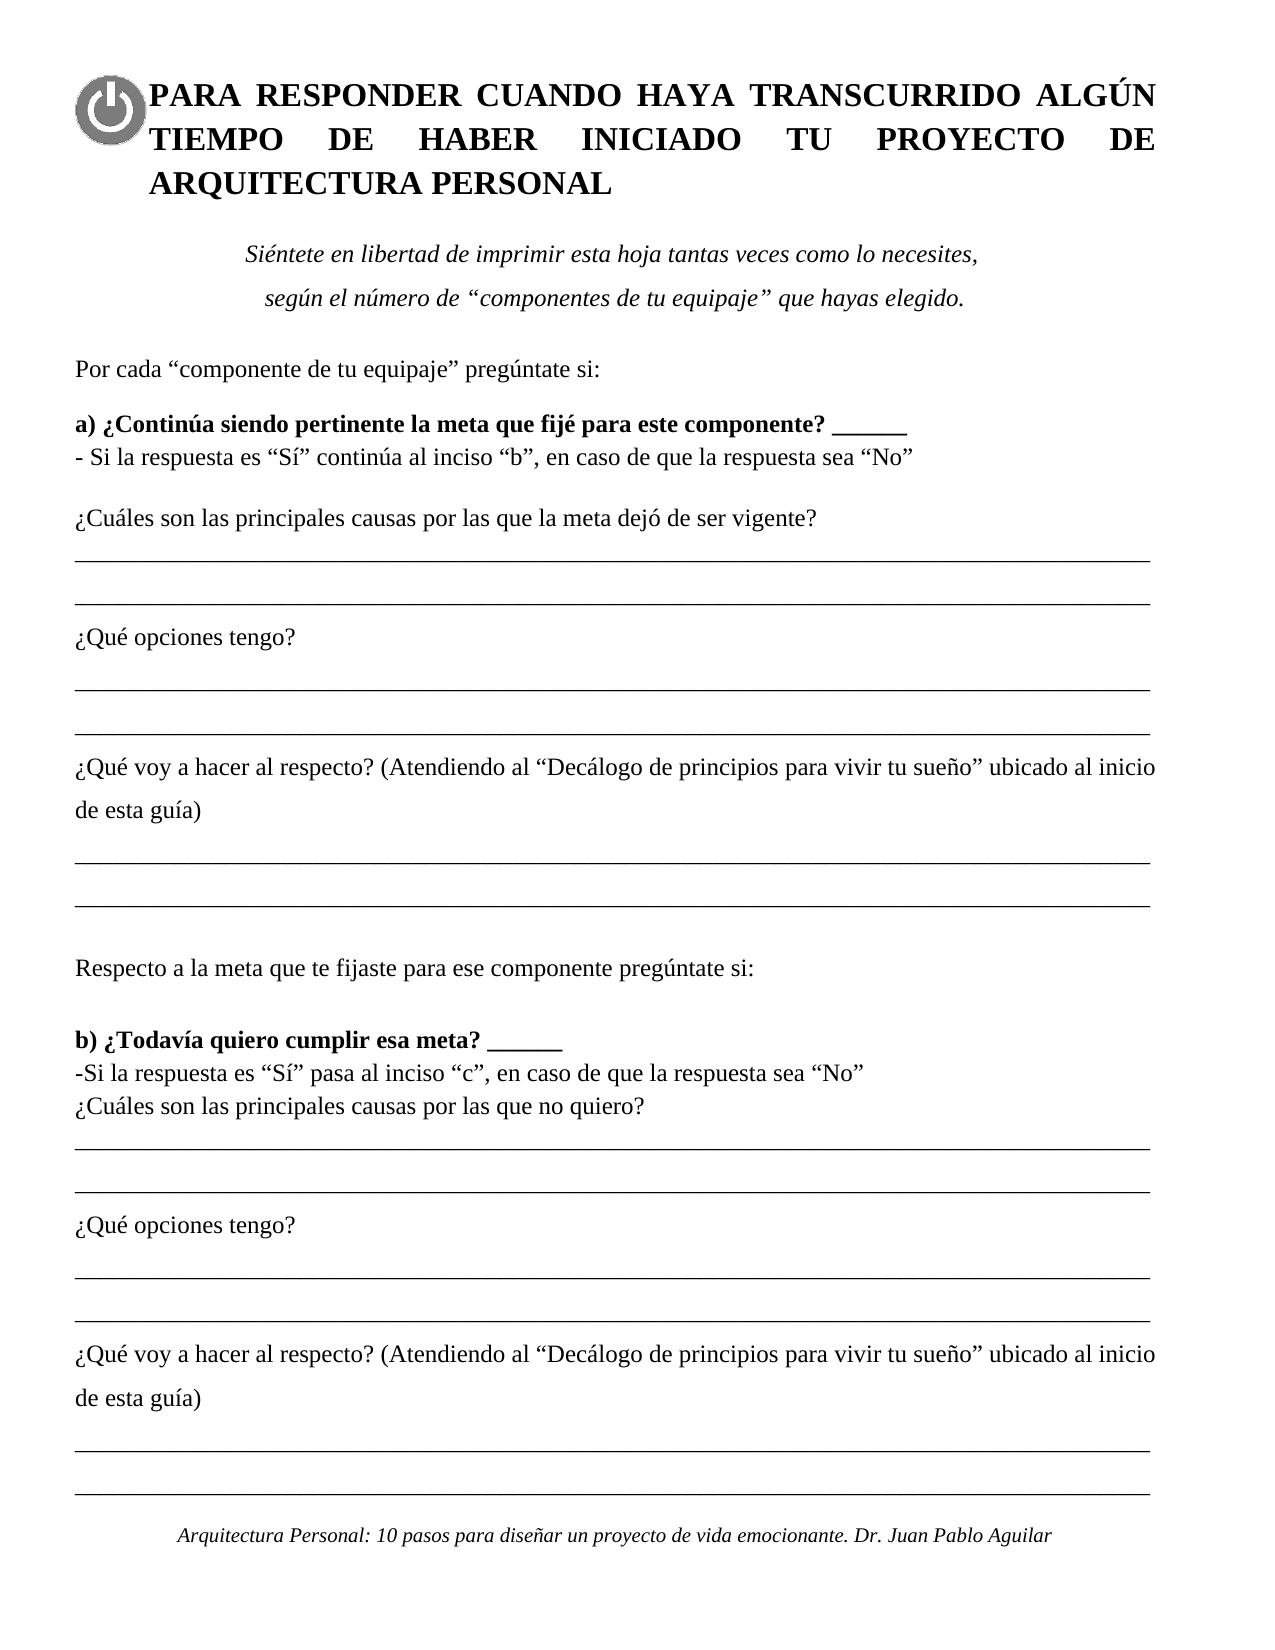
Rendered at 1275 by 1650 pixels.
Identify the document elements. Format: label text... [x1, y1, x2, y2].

text Siéntete en libertad de imprimir esta hoja tantas veces como lo necesites, según el número de “componentes de tu equipaje” que hayas elegido. [75, 239, 1157, 311]
text Respecto a la meta que te fijaste para ese componente pregúntate si: [75, 953, 1157, 982]
text ¿Cuáles son las principales causas por las que la meta dejó de ser vigente? [75, 503, 1157, 532]
text - Si la respuesta es “Sí” continúa al inciso “b”, en caso de que la respuesta sea “No” [75, 442, 1157, 471]
text ¿Qué opciones tengo? [75, 622, 1157, 651]
text PARA RESPONDER CUANDO HAYA TRANSCURRIDO ALGÚN TIEMPO DE HABER INICIADO TU PROYECTO DE ARQUITECTURA PERSONAL [149, 75, 1157, 201]
text ¿Cuáles son las principales causas por las que no quiero? [75, 1091, 1157, 1120]
text ____________________________________________________________________________________________________________________________________________________________________________ [75, 1253, 1157, 1325]
text -Si la respuesta es “Sí” pasa al inciso “c”, en caso de que la respuesta sea “No” [75, 1058, 1157, 1087]
text ____________________________________________________________________________________________________________________________________________________________________________ [75, 838, 1157, 910]
text ____________________________________________________________________________________________________________________________________________________________________________ [75, 1124, 1157, 1196]
text ____________________________________________________________________________________________________________________________________________________________________________ [75, 1426, 1157, 1498]
text b) ¿Todavía quiero cumplir esa meta? ______ [75, 1025, 1157, 1054]
picture [73, 73, 148, 147]
text ____________________________________________________________________________________________________________________________________________________________________________ [75, 536, 1157, 608]
text ¿Qué voy a hacer al respecto? (Atendiendo al “Decálogo de principios para vivir tu sueño” ubicado al inicio de esta guía) [75, 1339, 1157, 1411]
text Por cada “componente de tu equipaje” pregúntate si: [75, 354, 1157, 383]
text ____________________________________________________________________________________________________________________________________________________________________________ [75, 666, 1157, 737]
text ¿Qué opciones tengo? [75, 1210, 1157, 1239]
text ¿Qué voy a hacer al respecto? (Atendiendo al “Decálogo de principios para vivir tu sueño” ubicado al inicio de esta guía) [75, 752, 1157, 824]
text a) ¿Continúa siendo pertinente la meta que fijé para este componente? ______ [75, 409, 1157, 438]
